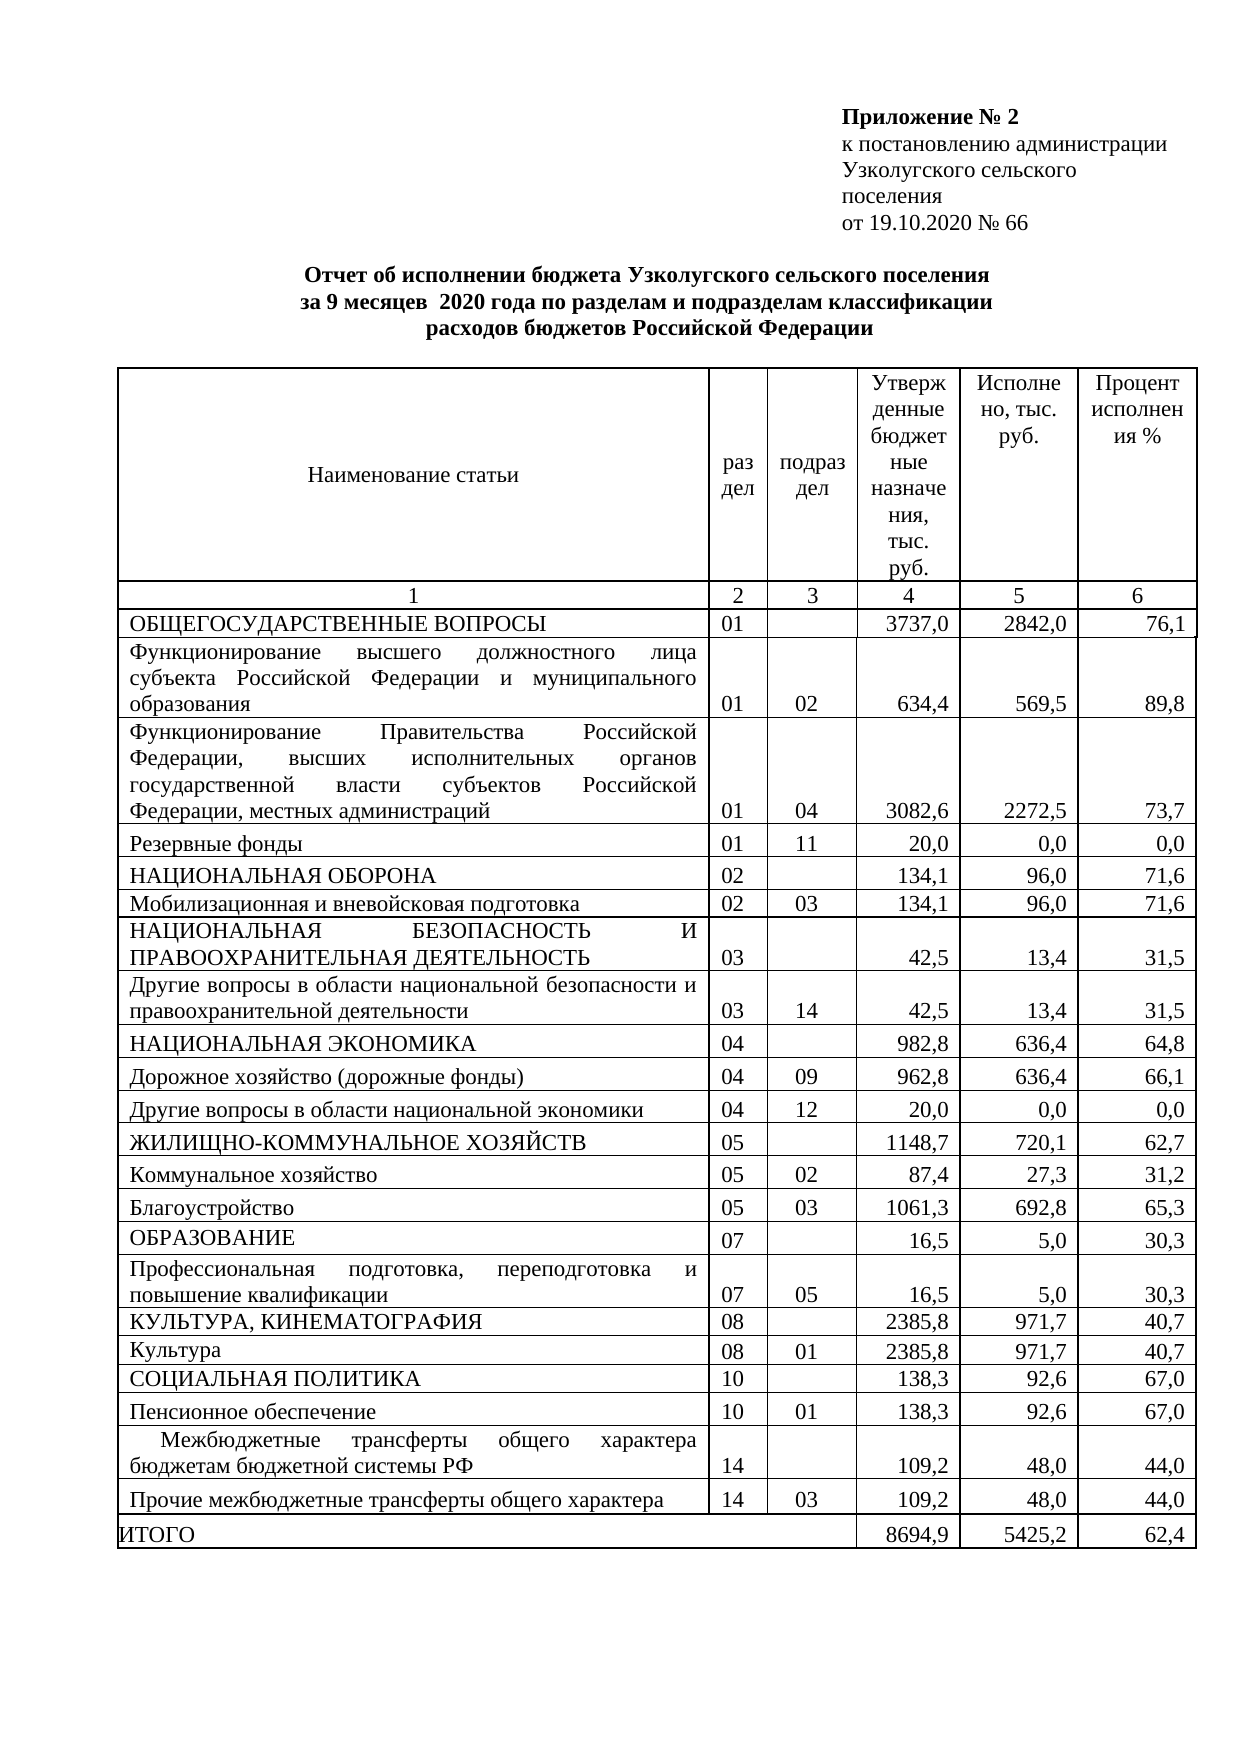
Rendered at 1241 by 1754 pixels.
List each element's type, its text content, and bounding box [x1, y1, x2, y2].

table_header Утвержденные бюджетные назначения, тыс. руб. [858, 369, 959, 580]
table_cell 65,3 [1079, 1189, 1195, 1221]
table_cell 62,4 [1079, 1515, 1195, 1547]
table_cell Прочие межбюджетные трансферты общего характера [119, 1479, 708, 1513]
table_cell 31,2 [1079, 1156, 1195, 1188]
table_cell ОБРАЗОВАНИЕ [119, 1222, 708, 1253]
table_cell 07 [710, 1222, 767, 1253]
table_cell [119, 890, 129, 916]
table_cell 31,5 [1079, 918, 1195, 970]
table_cell 2385,8 [857, 1336, 959, 1364]
table_cell 20,0 [857, 1091, 959, 1122]
table_cell 569,5 [961, 638, 1077, 717]
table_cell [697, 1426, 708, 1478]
table_cell Пенсионное обеспечение [119, 1393, 708, 1424]
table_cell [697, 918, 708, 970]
table_cell 40,7 [1079, 1308, 1195, 1335]
table_cell ИТОГО [119, 1515, 856, 1547]
table_cell 96,0 [961, 857, 1077, 889]
table_cell 962,8 [857, 1058, 959, 1089]
table_cell 138,3 [857, 1365, 959, 1392]
table_cell 16,5 [857, 1255, 959, 1307]
table_cell 02 [768, 1156, 856, 1188]
table_cell 01 [710, 718, 767, 823]
table_cell 14 [710, 1479, 767, 1513]
table_cell 31,5 [1079, 971, 1195, 1024]
table_cell 0,0 [1079, 1091, 1195, 1122]
table_cell 5 [961, 582, 1077, 608]
table_cell 01 [710, 824, 767, 856]
text к постановлению администрации Узколугского сельского поселения от 19.10.2020 № 66 [842, 130, 1181, 235]
table_cell 0,0 [1079, 824, 1195, 856]
table_cell 0,0 [961, 824, 1077, 856]
table_cell 636,4 [961, 1025, 1077, 1057]
table_cell 07 [710, 1255, 767, 1307]
table_cell 11 [768, 824, 856, 856]
table_cell 109,2 [857, 1426, 959, 1478]
table_cell 13,4 [961, 918, 1077, 970]
text Приложение № 2 [842, 103, 1181, 130]
table_cell 05 [768, 1255, 856, 1307]
table_cell 4 [858, 582, 959, 608]
table_cell 720,1 [961, 1123, 1077, 1155]
table_cell [768, 1123, 856, 1155]
table_cell 71,6 [1079, 857, 1195, 889]
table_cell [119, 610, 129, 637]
table_cell 3 [768, 582, 857, 608]
table_cell 12 [768, 1091, 856, 1122]
table_cell [768, 1222, 856, 1253]
table_cell 634,4 [857, 638, 959, 717]
table_cell 92,6 [961, 1393, 1077, 1424]
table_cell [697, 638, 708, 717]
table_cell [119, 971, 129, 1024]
table_header раздел [710, 369, 767, 580]
table_cell 134,1 [857, 890, 959, 916]
table_cell 67,0 [1079, 1365, 1195, 1392]
table_cell 2842,0 [961, 610, 1077, 637]
table_cell 0,0 [961, 1091, 1077, 1122]
table_cell 89,8 [1079, 638, 1195, 717]
table_cell 44,0 [1079, 1426, 1195, 1478]
table_cell 42,5 [857, 918, 959, 970]
table_cell 16,5 [857, 1222, 959, 1253]
table_cell 02 [768, 638, 856, 717]
table_cell 04 [710, 1058, 767, 1089]
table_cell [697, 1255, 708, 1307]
table_cell НАЦИОНАЛЬНАЯ ОБОРОНА [119, 857, 708, 889]
table_cell 14 [768, 971, 856, 1024]
table_cell 109,2 [857, 1479, 959, 1513]
table_cell 64,8 [1079, 1025, 1195, 1057]
table_cell 01 [710, 638, 767, 717]
table_cell НАЦИОНАЛЬНАЯ ЭКОНОМИКА [119, 1025, 708, 1057]
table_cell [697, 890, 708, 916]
table_cell 04 [768, 718, 856, 823]
table_cell ЖИЛИЩНО-КОММУНАЛЬНОЕ ХОЗЯЙСТВ [119, 1123, 708, 1155]
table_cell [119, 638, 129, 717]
table_cell [768, 918, 856, 970]
table_cell 67,0 [1079, 1393, 1195, 1424]
table_cell 76,1 [1079, 610, 1196, 637]
table_cell 5,0 [961, 1222, 1077, 1253]
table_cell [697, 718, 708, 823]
table_cell 05 [710, 1189, 767, 1221]
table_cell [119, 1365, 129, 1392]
table_header Исполнено, тыс. руб. [961, 369, 1077, 580]
table_cell 982,8 [857, 1025, 959, 1057]
table_header Наименование статьи [119, 369, 708, 580]
table_cell 2 [710, 582, 767, 608]
table_cell 3082,6 [857, 718, 959, 823]
table_cell [768, 1426, 856, 1478]
table_cell 14 [710, 1426, 767, 1478]
table_cell 04 [710, 1025, 767, 1057]
table_cell 71,6 [1079, 890, 1195, 916]
table_cell 48,0 [961, 1479, 1077, 1513]
table_cell 87,4 [857, 1156, 959, 1188]
table_cell 03 [768, 1479, 856, 1513]
table_cell 66,1 [1079, 1058, 1195, 1089]
table_cell 73,7 [1079, 718, 1195, 823]
text Отчет об исполнении бюджета Узколугского сельского поселения за 9 месяцев 2020 года по разделам и подразделам классификации расходов бюджетов Российской Федерации [118, 262, 1181, 341]
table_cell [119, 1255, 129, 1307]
table_cell 04 [710, 1091, 767, 1122]
table_cell 134,1 [857, 857, 959, 889]
table_cell [845, 1308, 856, 1335]
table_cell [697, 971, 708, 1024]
table_cell 30,3 [1079, 1255, 1195, 1307]
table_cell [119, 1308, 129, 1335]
table_cell Резервные фонды [119, 824, 708, 856]
table_cell 138,3 [857, 1393, 959, 1424]
table_cell Другие вопросы в области национальной экономики [119, 1091, 708, 1122]
table_cell 1148,7 [857, 1123, 959, 1155]
table_cell 03 [710, 918, 767, 970]
table_cell 01 [768, 1336, 856, 1364]
table_cell 62,7 [1079, 1123, 1195, 1155]
table_cell 02 [710, 857, 767, 889]
table_cell 971,7 [961, 1308, 1077, 1335]
table_cell 1 [119, 582, 708, 608]
table_cell Благоустройство [119, 1189, 708, 1221]
table_cell 44,0 [1079, 1479, 1195, 1513]
table_cell 48,0 [961, 1426, 1077, 1478]
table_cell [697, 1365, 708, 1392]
table_cell 96,0 [961, 890, 1077, 916]
table_cell 05 [710, 1156, 767, 1188]
table_cell 8694,9 [857, 1515, 959, 1547]
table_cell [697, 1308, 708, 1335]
table_cell Дорожное хозяйство (дорожные фонды) [119, 1058, 708, 1089]
table_cell [845, 1365, 856, 1392]
table_cell 636,4 [961, 1058, 1077, 1089]
table_cell 03 [710, 971, 767, 1024]
table_cell 08 [710, 1336, 767, 1364]
table_cell 971,7 [961, 1336, 1077, 1364]
table_cell 13,4 [961, 971, 1077, 1024]
table_cell [846, 610, 857, 637]
table_cell 5,0 [961, 1255, 1077, 1307]
table_cell 3737,0 [858, 610, 959, 637]
table_header подраздел [768, 369, 857, 580]
table_cell 30,3 [1079, 1222, 1195, 1253]
table_cell 10 [710, 1393, 767, 1424]
table_cell 692,8 [961, 1189, 1077, 1221]
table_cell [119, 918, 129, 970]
table_cell Коммунальное хозяйство [119, 1156, 708, 1188]
table_cell 03 [768, 1189, 856, 1221]
table_cell 1061,3 [857, 1189, 959, 1221]
table_cell 05 [710, 1123, 767, 1155]
table_cell 2385,8 [857, 1308, 959, 1335]
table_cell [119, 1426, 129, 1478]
table_cell 01 [768, 1393, 856, 1424]
table_cell 40,7 [1079, 1336, 1195, 1364]
table_cell 2272,5 [961, 718, 1077, 823]
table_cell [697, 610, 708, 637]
table_cell 20,0 [857, 824, 959, 856]
table_cell 27,3 [961, 1156, 1077, 1188]
table_cell [768, 857, 856, 889]
table_cell 5425,2 [961, 1515, 1077, 1547]
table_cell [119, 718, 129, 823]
table_cell 92,6 [961, 1365, 1077, 1392]
table_header Процент исполнения % [1079, 369, 1196, 580]
table_cell Культура [119, 1336, 708, 1364]
table_cell 6 [1079, 582, 1196, 608]
table_cell 42,5 [857, 971, 959, 1024]
table_cell 09 [768, 1058, 856, 1089]
table_cell [768, 1025, 856, 1057]
